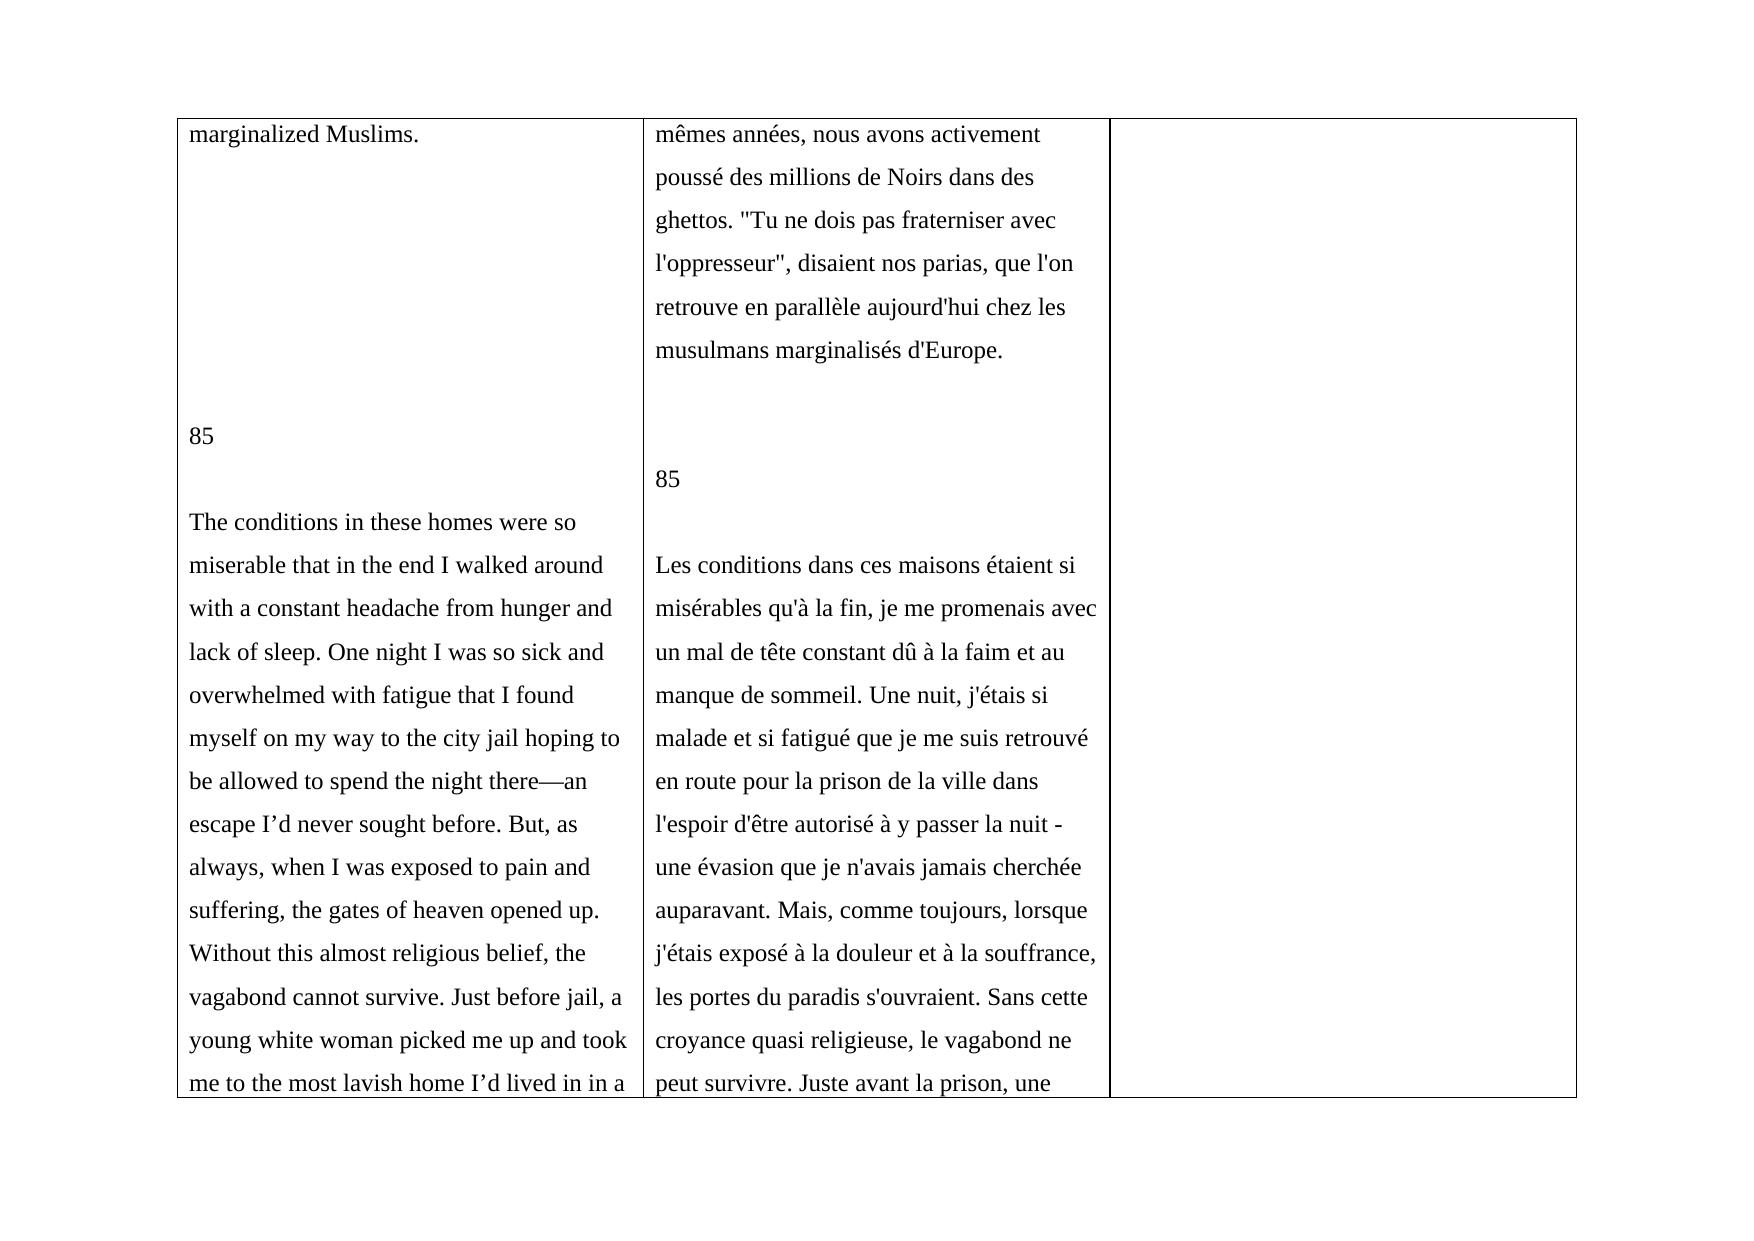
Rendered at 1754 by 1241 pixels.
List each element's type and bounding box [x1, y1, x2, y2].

table_header [1111, 119, 1576, 1097]
table_header [178, 119, 643, 1097]
table_header [644, 119, 1109, 1097]
